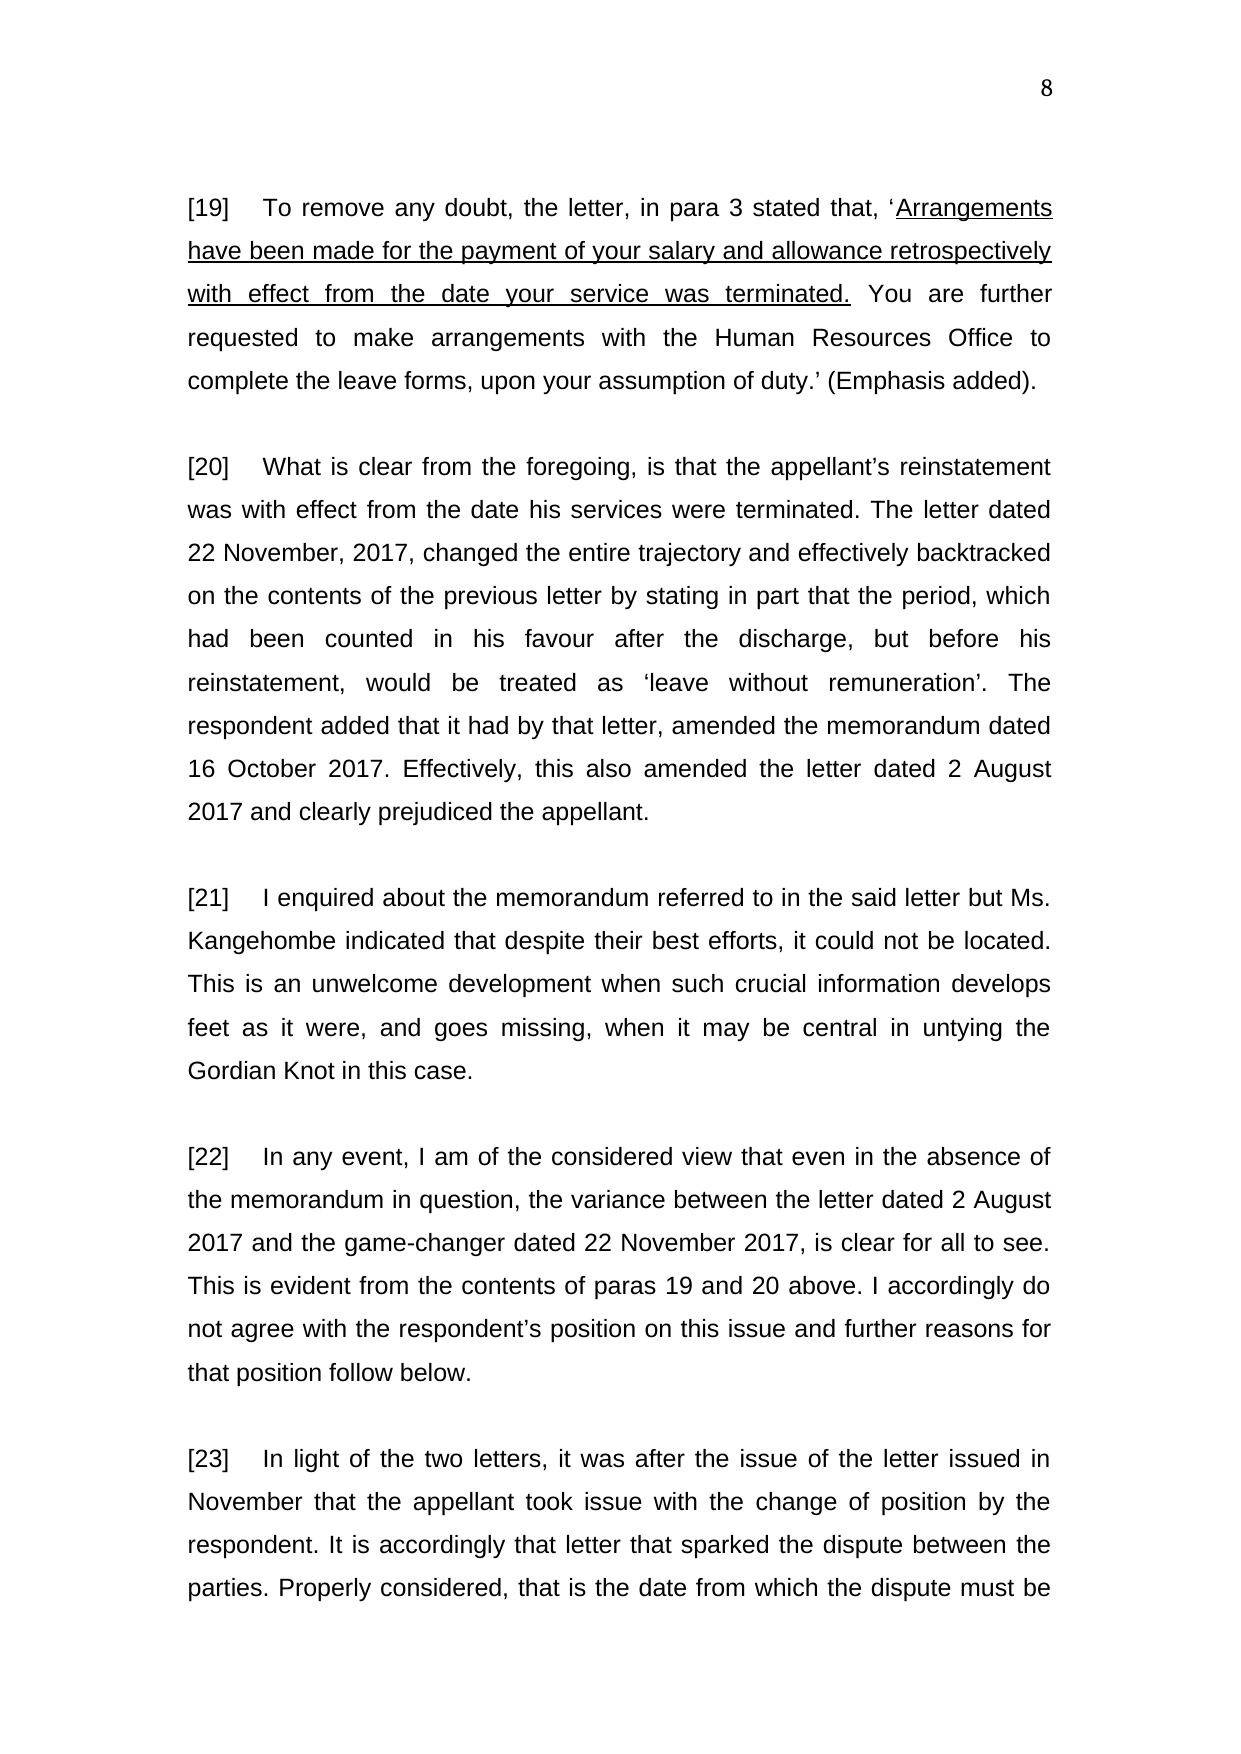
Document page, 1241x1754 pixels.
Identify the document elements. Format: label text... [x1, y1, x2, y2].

text [21] I enquired about the memorandum referred to in the said letter but Ms. Kangehombe indicated that despite their best efforts, it could not be located. This is an unwelcome development when such crucial information develops feet as it were, and goes missing, when it may be central in untying the Gordian Knot in this case. [187, 883, 1053, 1084]
text [22] In any event, I am of the considered view that even in the absence of the memorandum in question, the variance between the letter dated 2 August 2017 and the game-changer dated 22 November 2017, is clear for all to see. This is evident from the contents of paras 19 and 20 above. I accordingly do not agree with the respondent’s position on this issue and further reasons for that position follow below. [187, 1142, 1053, 1386]
text [19] To remove any doubt, the letter, in para 3 stated that, ‘Arrangements have been made for the payment of your salary and allowance retrospectively with effect from the date your service was terminated. You are further requested to make arrangements with the Human Resources Office to complete the leave forms, upon your assumption of duty.’ (Emphasis added). [187, 193, 1053, 394]
text [20] What is clear from the foregoing, is that the appellant’s reinstatement was with effect from the date his services were terminated. The letter dated 22 November, 2017, changed the entire trajectory and effectively backtracked on the contents of the previous letter by stating in part that the period, which had been counted in his favour after the discharge, but before his reinstatement, would be treated as ‘leave without remuneration’. The respondent added that it had by that letter, amended the memorandum dated 16 October 2017. Effectively, this also amended the letter dated 2 August 2017 and clearly prejudiced the appellant. [187, 452, 1053, 826]
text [187, 1444, 1053, 1602]
